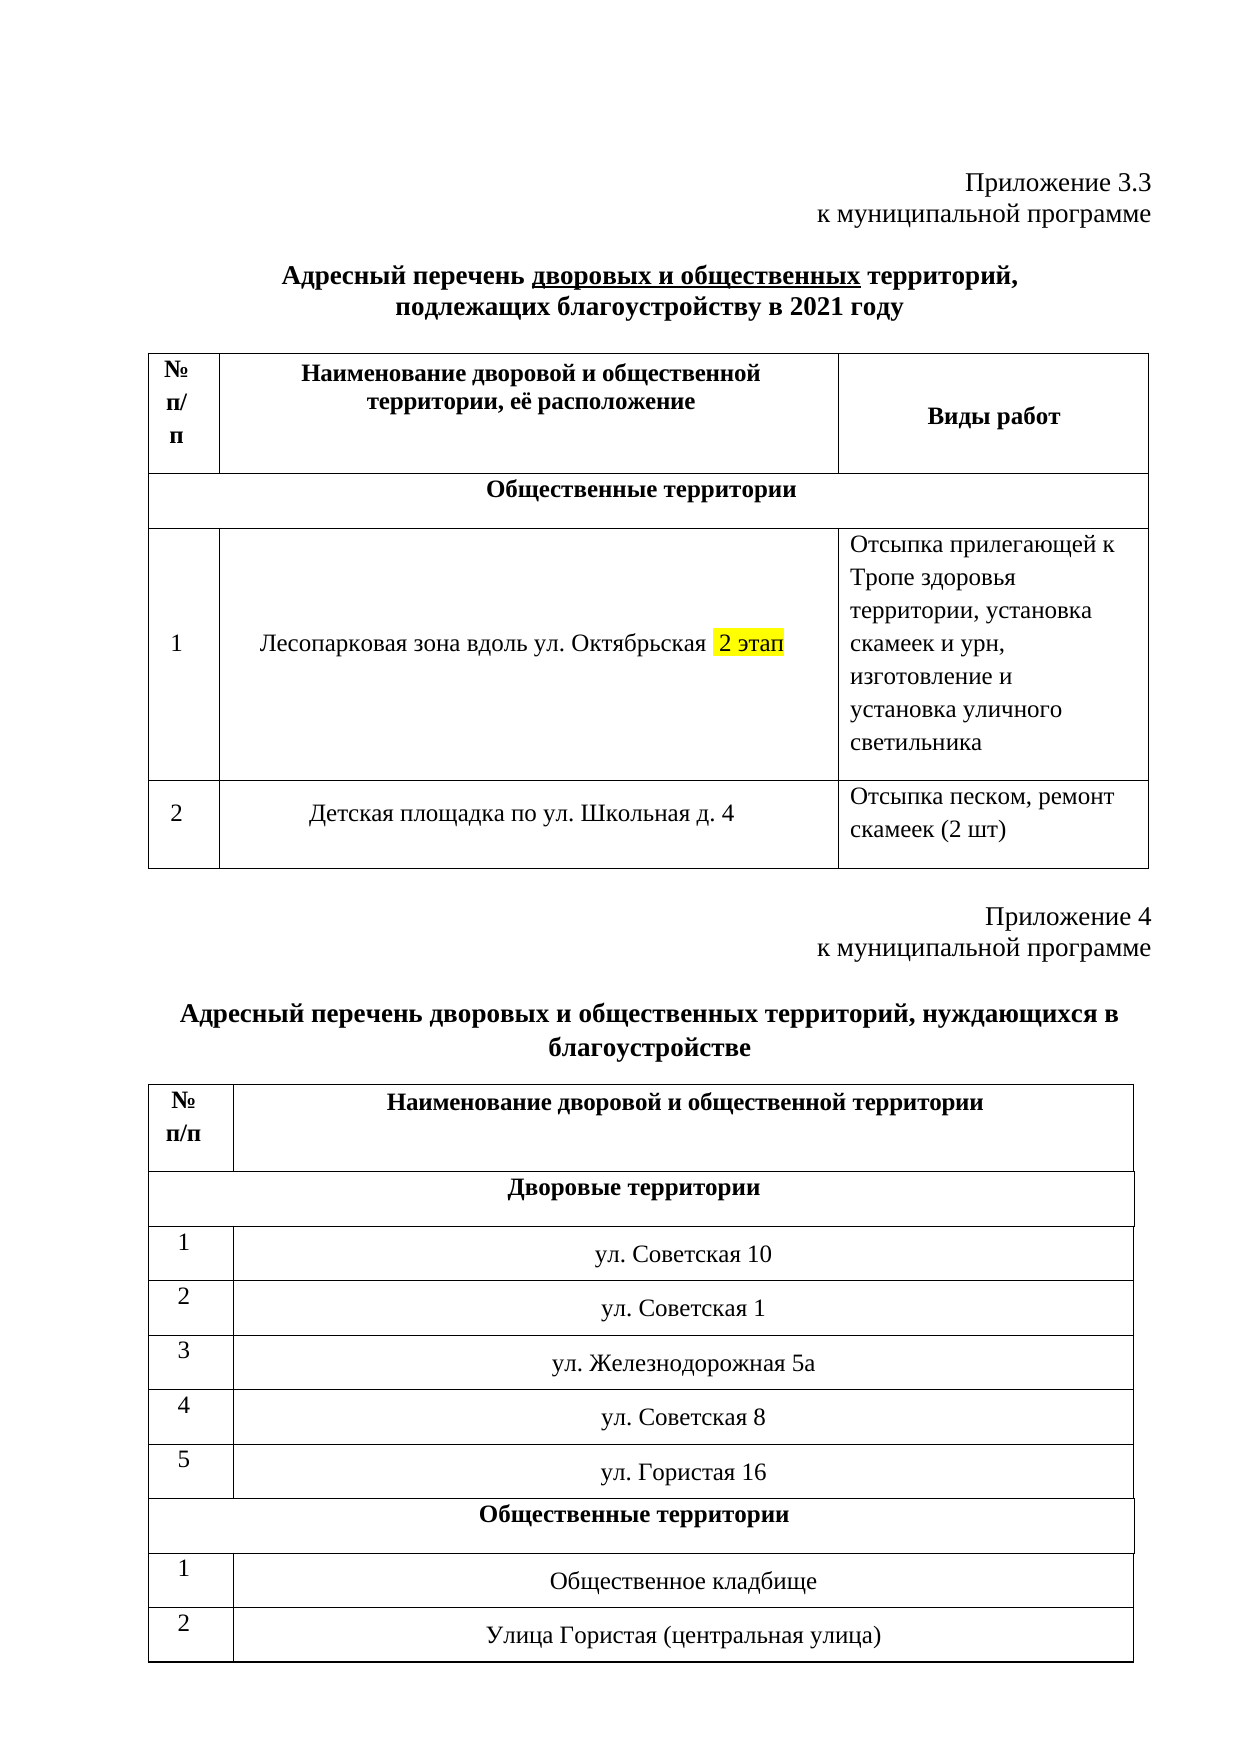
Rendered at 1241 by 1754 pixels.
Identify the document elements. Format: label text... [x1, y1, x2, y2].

table_header № п/п [149, 354, 219, 473]
table_cell ул. Советская 10 [234, 1227, 1133, 1280]
table_cell Лесопарковая зона вдоль ул. Октябрьская 2 этап [220, 529, 838, 780]
text Адресный перечень дворовых и общественных территорий, [148, 259, 1152, 290]
table_cell ул. Железнодорожная 5а [234, 1336, 1133, 1389]
table_cell 2 [149, 1281, 233, 1334]
table_cell ул. Гористая 16 [234, 1445, 1133, 1498]
text подлежащих благоустройству в 2021 году [148, 290, 1152, 321]
table_cell 4 [149, 1390, 233, 1443]
table_cell 2 [149, 1608, 233, 1661]
table_cell Отсыпка прилегающей к Тропе здоровья территории, установка скамеек и урн, изготовление и установка уличного светильника [839, 529, 1148, 780]
table_cell 1 [149, 529, 219, 780]
table_header Виды работ [839, 354, 1148, 473]
table_cell ул. Советская 1 [234, 1281, 1133, 1334]
text к муниципальной программе [148, 931, 1152, 962]
table_cell 1 [149, 1554, 233, 1607]
table_cell Общественное кладбище [234, 1554, 1133, 1607]
table_cell Улица Гористая (центральная улица) [234, 1608, 1133, 1661]
table_header № п/п [149, 1085, 233, 1171]
text Приложение 3.3 [148, 166, 1152, 197]
text к муниципальной программе [148, 197, 1152, 228]
table_cell 5 [149, 1445, 233, 1498]
table_header Наименование дворовой и общественной территории [234, 1085, 1133, 1171]
table_cell Детская площадка по ул. Школьная д. 4 [220, 781, 838, 868]
table_header Наименование дворовой и общественной территории, её расположение [220, 354, 838, 473]
table_cell 3 [149, 1336, 233, 1389]
table_cell Общественные территории [149, 474, 1148, 528]
table_cell 1 [149, 1227, 233, 1280]
table_cell ул. Советская 8 [234, 1390, 1133, 1443]
table_cell Отсыпка песком, ремонт скамеек (2 шт) [839, 781, 1148, 868]
table_cell Дворовые территории [149, 1172, 1134, 1226]
text Адресный перечень дворовых и общественных территорий, нуждающихся в благоустройстве [148, 996, 1152, 1063]
table_cell Общественные территории [149, 1499, 1134, 1552]
table_cell 2 [149, 781, 219, 868]
text Приложение 4 [148, 900, 1152, 931]
